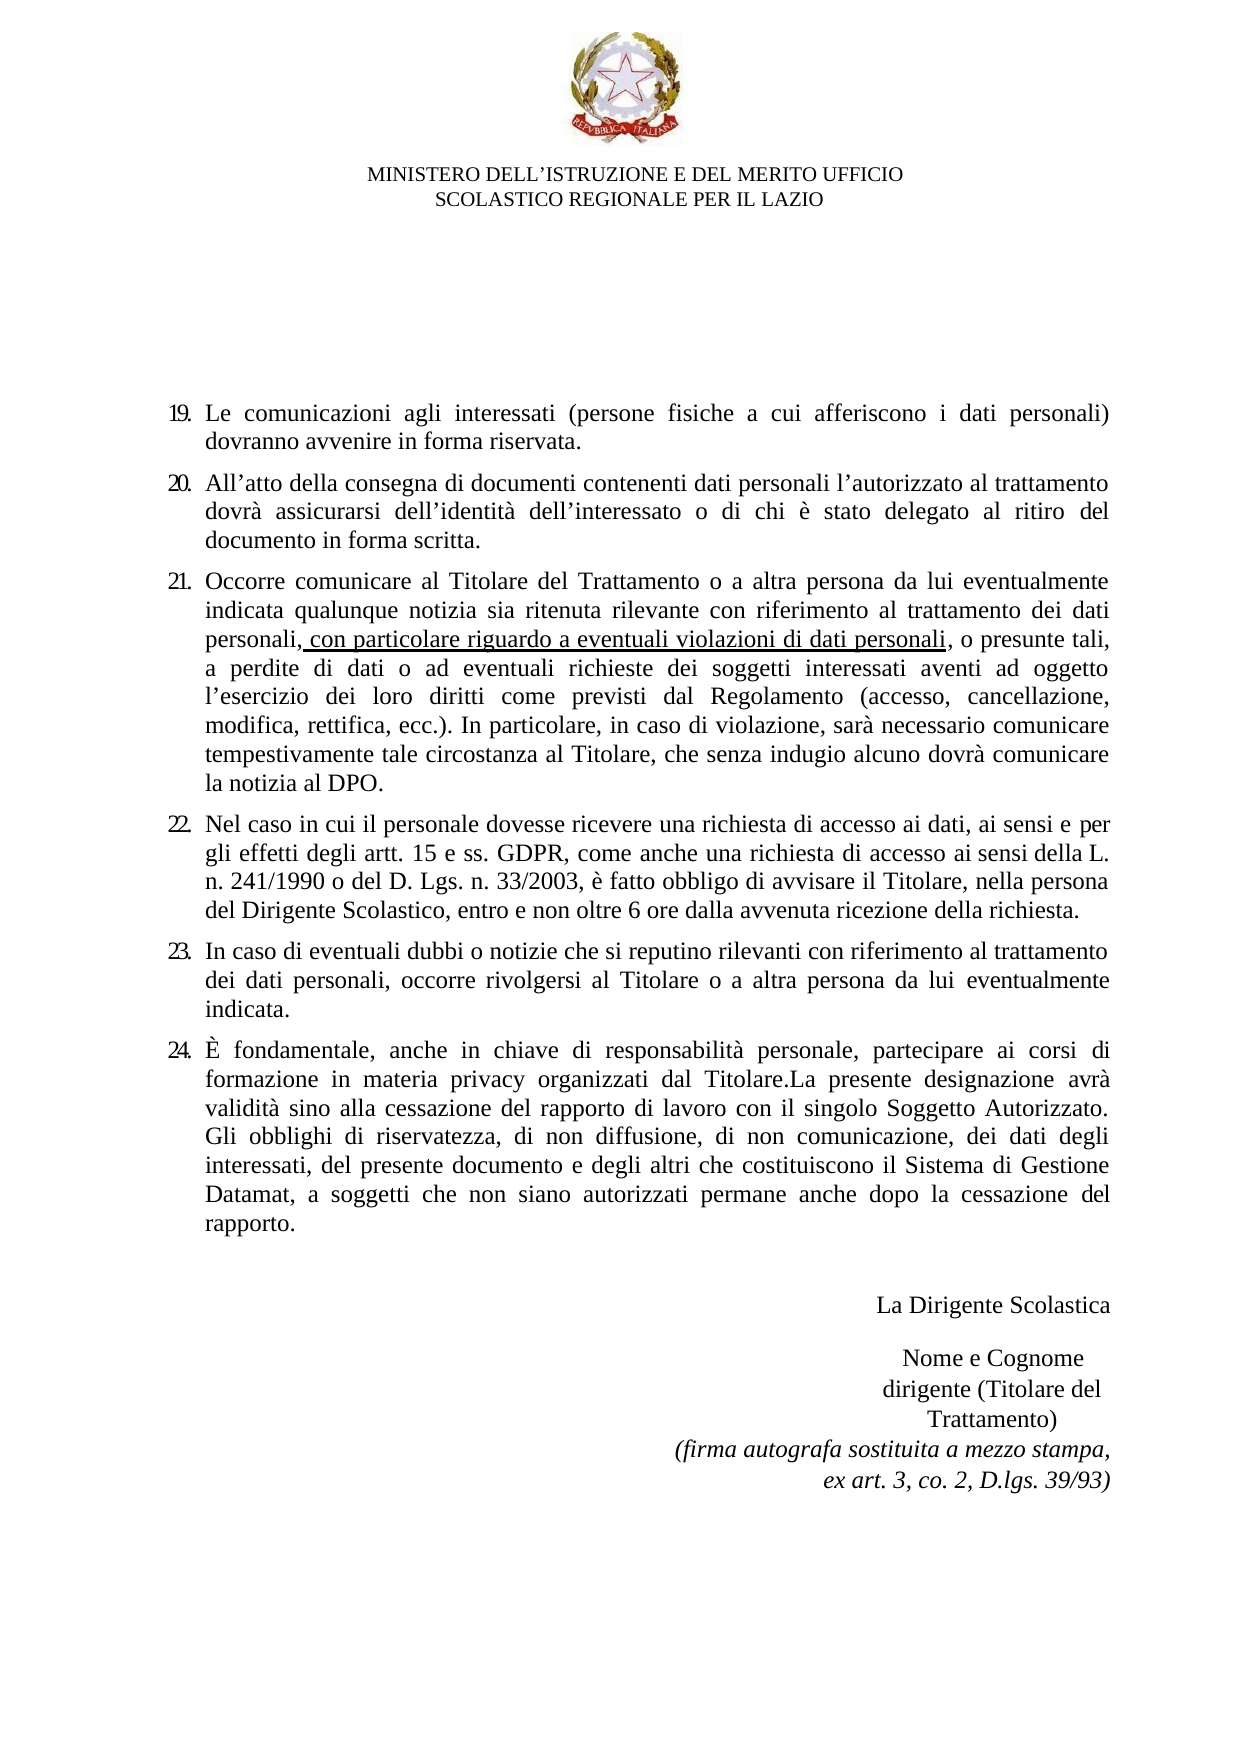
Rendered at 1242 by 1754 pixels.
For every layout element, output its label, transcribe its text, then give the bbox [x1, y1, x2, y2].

text n. 241/1990 o del D. Lgs. n. 33/2003, è fatto obbligo di avvisare il Titolare, nella persona del Dirigente Scolastico, entro e non oltre 6 ore dalla avvenuta ricezione della richiesta. [205, 866, 1110, 924]
text Nome e Cognome dirigente (Titolare del Trattamento) [873, 1343, 1111, 1433]
text ex art. 3, co. 2, D.lgs. 39/93) [6, 1465, 1111, 1494]
list Occorre comunicare al Titolare del Trattamento o a altra persona da lui eventualmente indicata qualunque notizia sia ritenuta rilevante con riferimento al trattamento dei dati personali, con particolare riguardo a eventuali violazioni di dati personali, o presunte tali, a perdite di dati o ad eventuali richieste dei soggetti interessati aventi ad oggetto l’esercizio dei loro diritti come previsti dal Regolamento (accesso, cancellazione, modifica, rettifica, ecc.). In particolare, in caso di violazione, sarà necessario comunicare tempestivamente tale circostanza al Titolare, che senza indugio alcuno dovrà comunicare la notizia al DPO. [167, 566, 1111, 796]
list In caso di eventuali dubbi o notizie che si reputino rilevanti con riferimento al trattamento dei dati personali, occorre rivolgersi al Titolare o a altra persona da lui eventualmente indicata. [167, 936, 1109, 1023]
list È fondamentale, anche in chiave di responsabilità personale, partecipare ai corsi di formazione in materia privacy organizzati dal Titolare.La presente designazione avrà validità sino alla cessazione del rapporto di lavoro con il singolo Soggetto Autorizzato. Gli obblighi di riservatezza, di non diffusione, di non comunicazione, dei dati degli interessati, del presente documento e degli altri che costituiscono il Sistema di Gestione Datamat, a soggetti che non siano autorizzati permane anche dopo la cessazione del rapporto. [167, 1035, 1110, 1236]
picture [561, 32, 688, 146]
text La Dirigente Scolastica [873, 1290, 1111, 1319]
text (firma autografa sostituita a mezzo stampa, [6, 1434, 1111, 1463]
list All’atto della consegna di documenti contenenti dati personali l’autorizzato al trattamento dovrà assicurarsi dell’identità dell’interessato o di chi è stato delegato al ritiro del documento in forma scritta. [167, 468, 1110, 554]
list Le comunicazioni agli interessati (persone fisiche a cui afferiscono i dati personali) dovranno avvenire in forma riservata. [167, 398, 1110, 455]
list Nel caso in cui il personale dovesse ricevere una richiesta di accesso ai dati, ai sensi e per gli effetti degli artt. 15 e ss. GDPR, come anche una richiesta di accesso ai sensi della L. [167, 809, 1110, 866]
